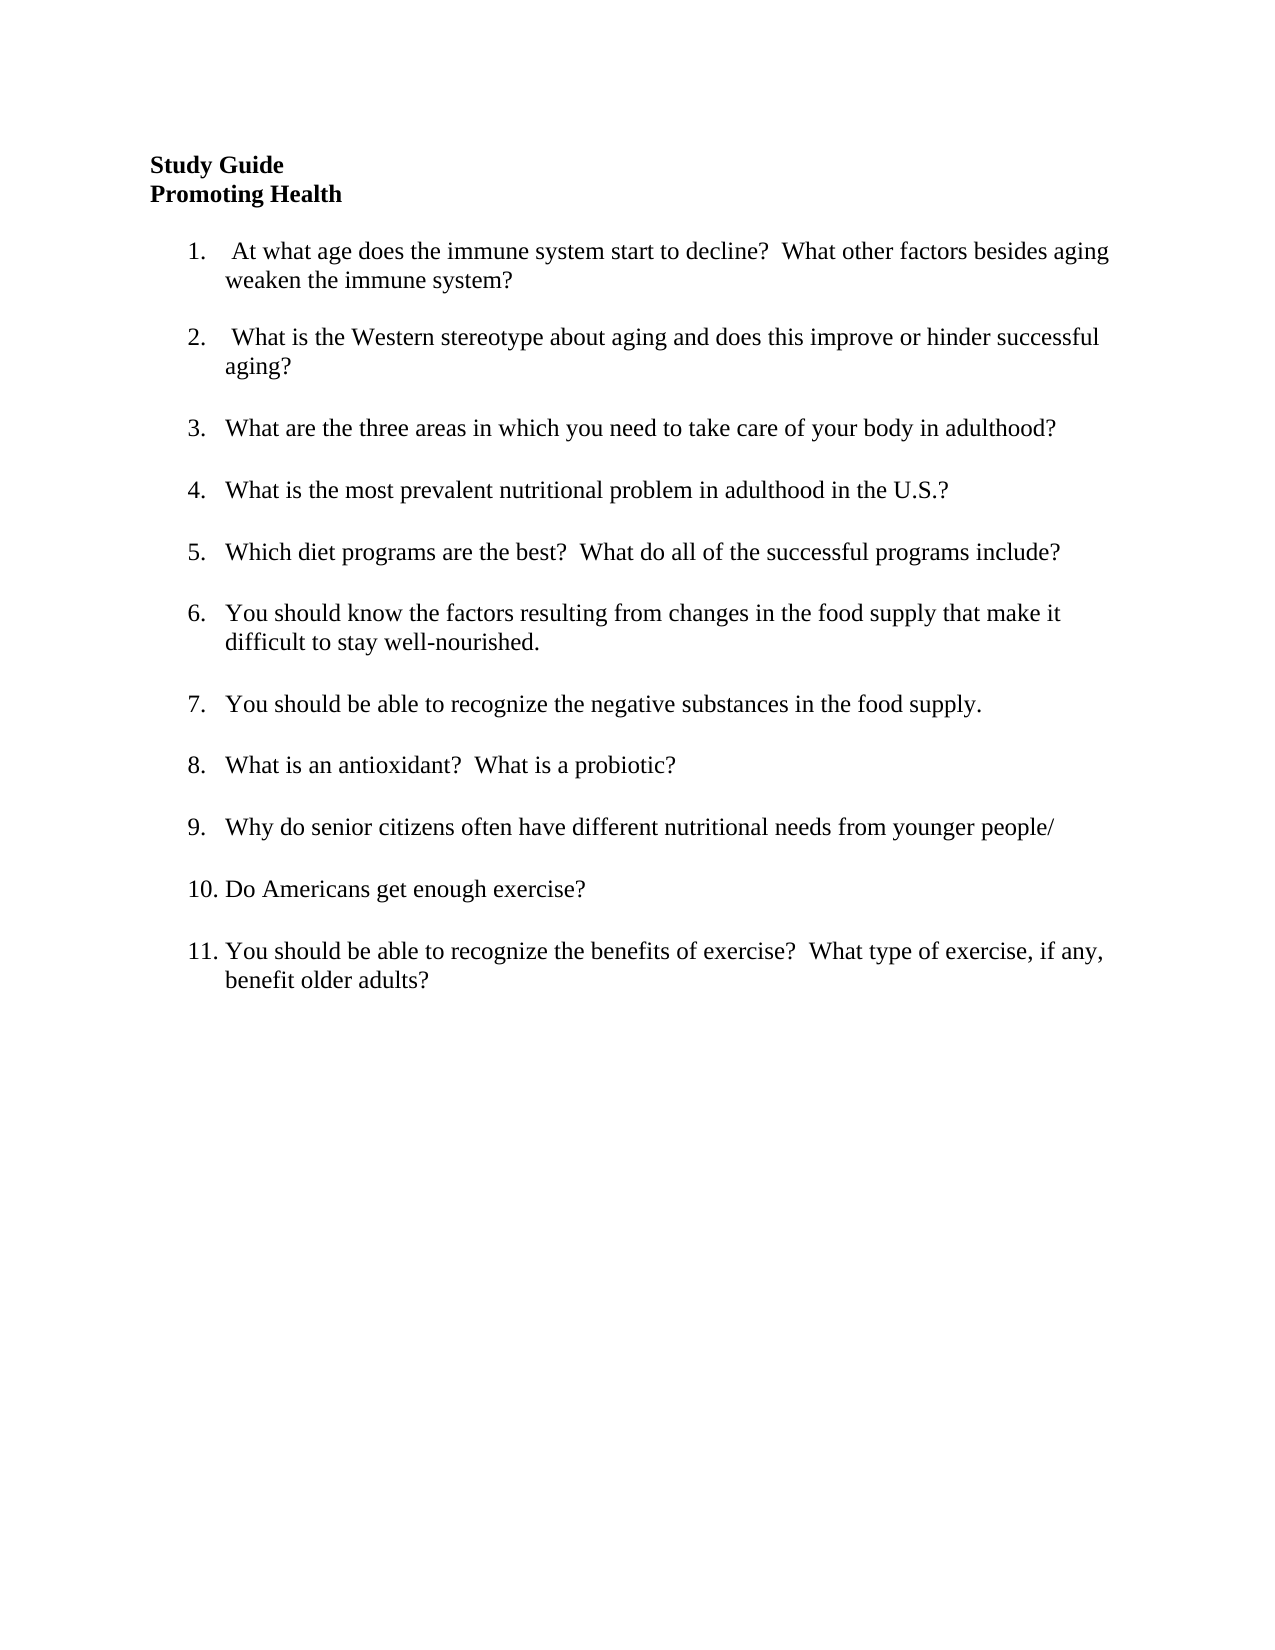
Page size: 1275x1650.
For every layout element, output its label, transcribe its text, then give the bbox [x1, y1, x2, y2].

list What is an antioxidant? What is a probiotic? [187, 751, 1125, 779]
list Do Americans get enough exercise? [187, 874, 1125, 903]
text Study Guide [150, 150, 1125, 179]
list What is the most prevalent nutritional problem in adulthood in the U.S.? [187, 475, 1125, 503]
list You should know the factors resulting from changes in the food supply that make it difficult to stay well-nourished. [187, 598, 1125, 656]
list You should be able to recognize the benefits of exercise? What type of exercise, if any, benefit older adults? [187, 936, 1125, 993]
text Promoting Health [150, 179, 1125, 207]
list You should be able to recognize the negative substances in the food supply. [187, 689, 1125, 718]
list Why do senior citizens often have different nutritional needs from younger people/ [187, 812, 1125, 841]
list What are the three areas in which you need to take care of your body in adulthood? [187, 413, 1125, 442]
list What is the Western stereotype about aging and does this improve or hinder successful aging? [187, 322, 1125, 380]
list Which diet programs are the best? What do all of the successful programs include? [187, 537, 1125, 565]
list At what age does the immune system start to decline? What other factors besides aging weaken the immune system? [187, 236, 1125, 294]
